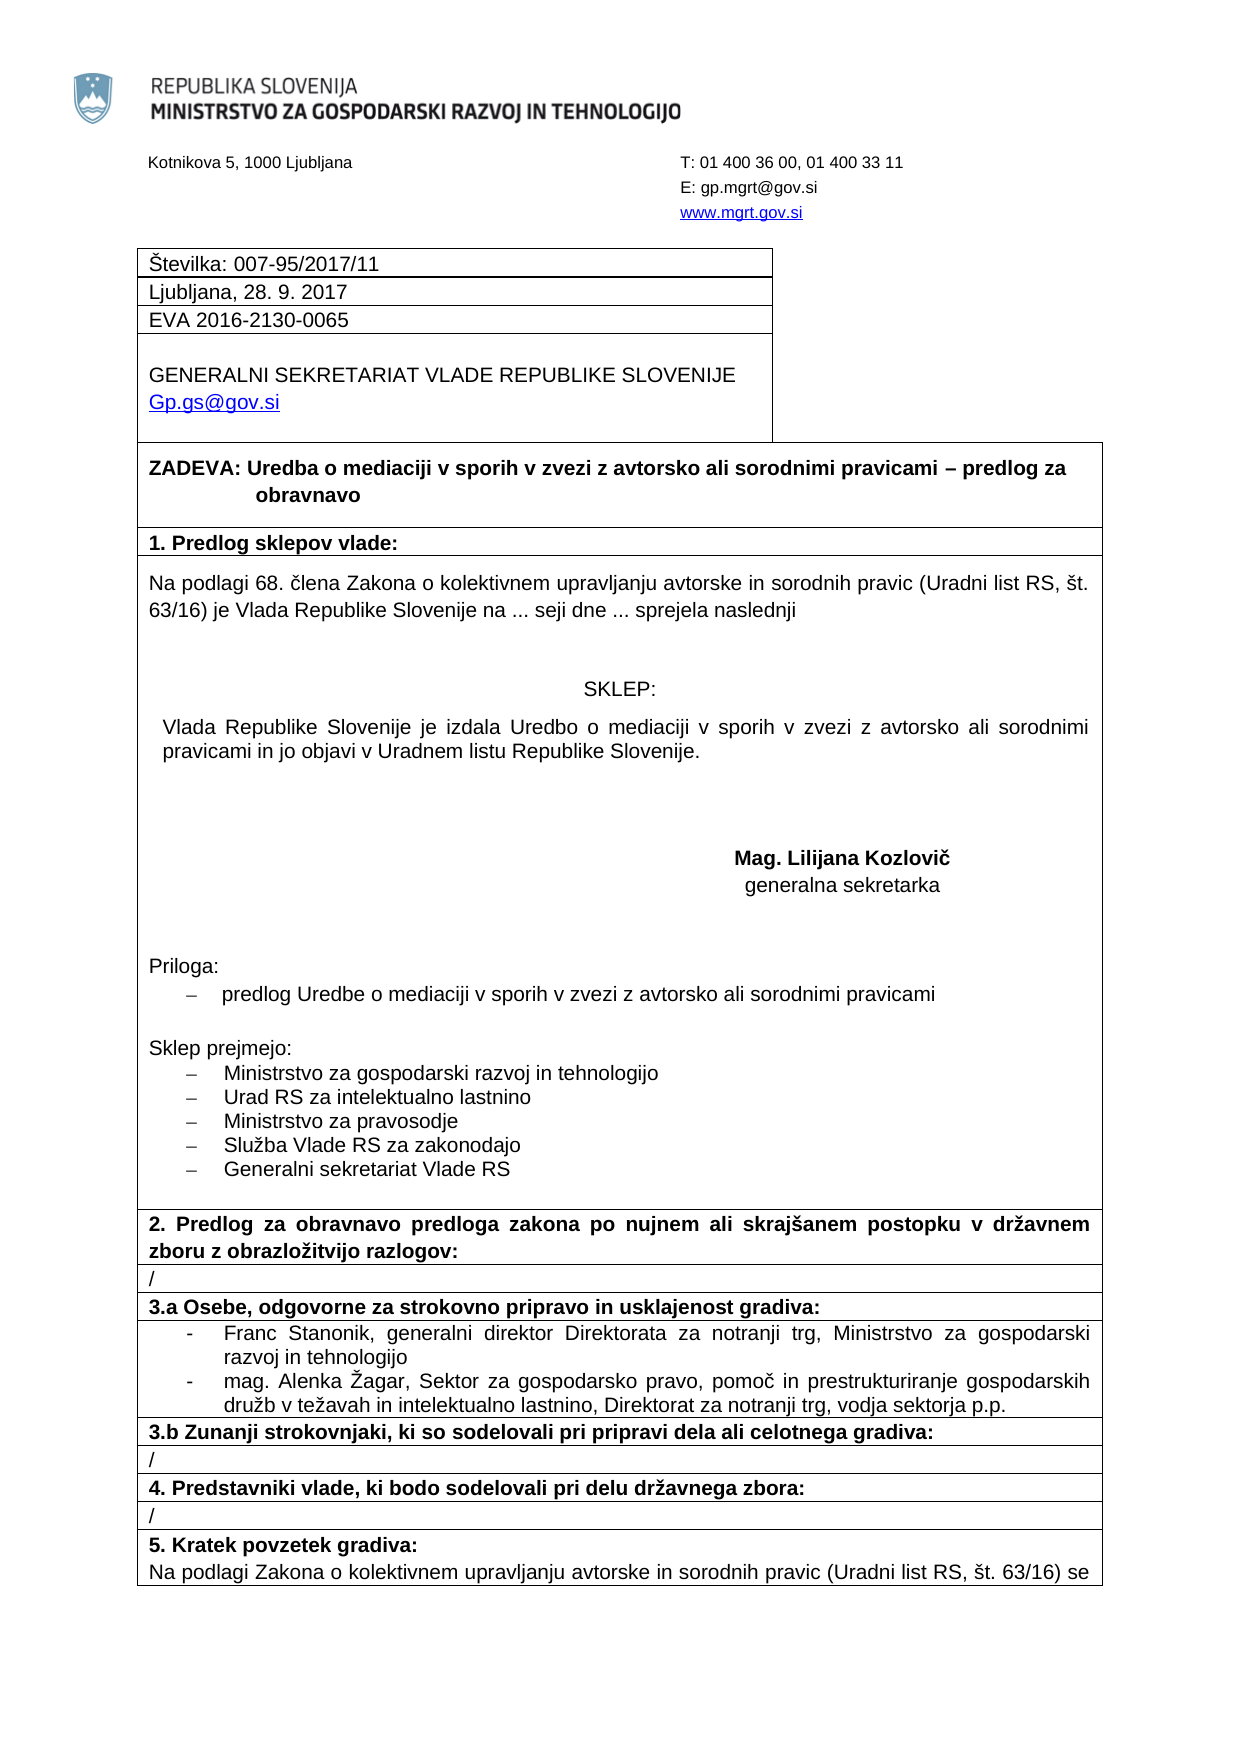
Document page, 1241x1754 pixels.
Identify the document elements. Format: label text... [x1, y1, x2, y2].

picture [73, 73, 681, 124]
table_cell 1. Predlog sklepov vlade: [138, 528, 1102, 555]
table_cell 4. Predstavniki vlade, ki bodo sodelovali pri delu državnega zbora: [138, 1474, 1102, 1501]
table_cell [138, 1530, 1102, 1584]
table_cell / [138, 1446, 1102, 1473]
table_cell Ljubljana, 28. 9. 2017 [138, 278, 772, 304]
table_cell / [138, 1265, 1102, 1292]
table_cell EVA 2016-2130-0065 [138, 306, 772, 333]
table_cell ZADEVA: Uredba o mediaciji v sporih v zvezi z avtorsko ali sorodnimi pravicami – predlog za obravnavo [138, 443, 1102, 527]
table_cell 3.b Zunanji strokovnjaki, ki so sodelovali pri pripravi dela ali celotnega gradiva: [138, 1418, 1102, 1445]
table_cell Franc Stanonik, generalni direktor Direktorata za notranji trg, Ministrstvo za gospodarski razvoj in tehnologijo mag. Alenka Žagar, Sektor za gospodarsko pravo, pomoč in prestrukturiranje gospodarskih družb v težavah in intelektualno lastnino, Direktorat za notranji trg, vodja sektorja p.p. [138, 1321, 1102, 1417]
table_cell 3.a Osebe, odgovorne za strokovno pripravo in usklajenost gradiva: [138, 1293, 1102, 1320]
table_header Številka: 007-95/2017/11 [138, 249, 772, 276]
table_cell 2. Predlog za obravnavo predloga zakona po nujnem ali skrajšanem postopku v državnem zboru z obrazložitvijo razlogov: [138, 1210, 1102, 1264]
table_cell GENERALNI SEKRETARIAT VLADE REPUBLIKE SLOVENIJE Gp.gs@gov.si [138, 334, 772, 442]
table_cell Na podlagi 68. člena Zakona o kolektivnem upravljanju avtorske in sorodnih pravic (Uradni list RS, št. 63/16) je Vlada Republike Slovenije na ... seji dne ... sprejela naslednji SKLEP: Vlada Republike Slovenije je izdala Uredbo o mediaciji v sporih v zvezi z avtorsko ali sorodnimi pravicami in jo objavi v Uradnem listu Republike Slovenije. Mag. Lilijana Kozlovič generalna sekretarka Priloga: predlog Uredbe o mediaciji v sporih v zvezi z avtorsko ali sorodnimi pravicami Sklep prejmejo: Ministrstvo za gospodarski razvoj in tehnologijo Urad RS za intelektualno lastnino Ministrstvo za pravosodje Služba Vlade RS za zakonodajo Generalni sekretariat Vlade RS [138, 556, 1102, 1208]
table_cell / [138, 1502, 1102, 1529]
